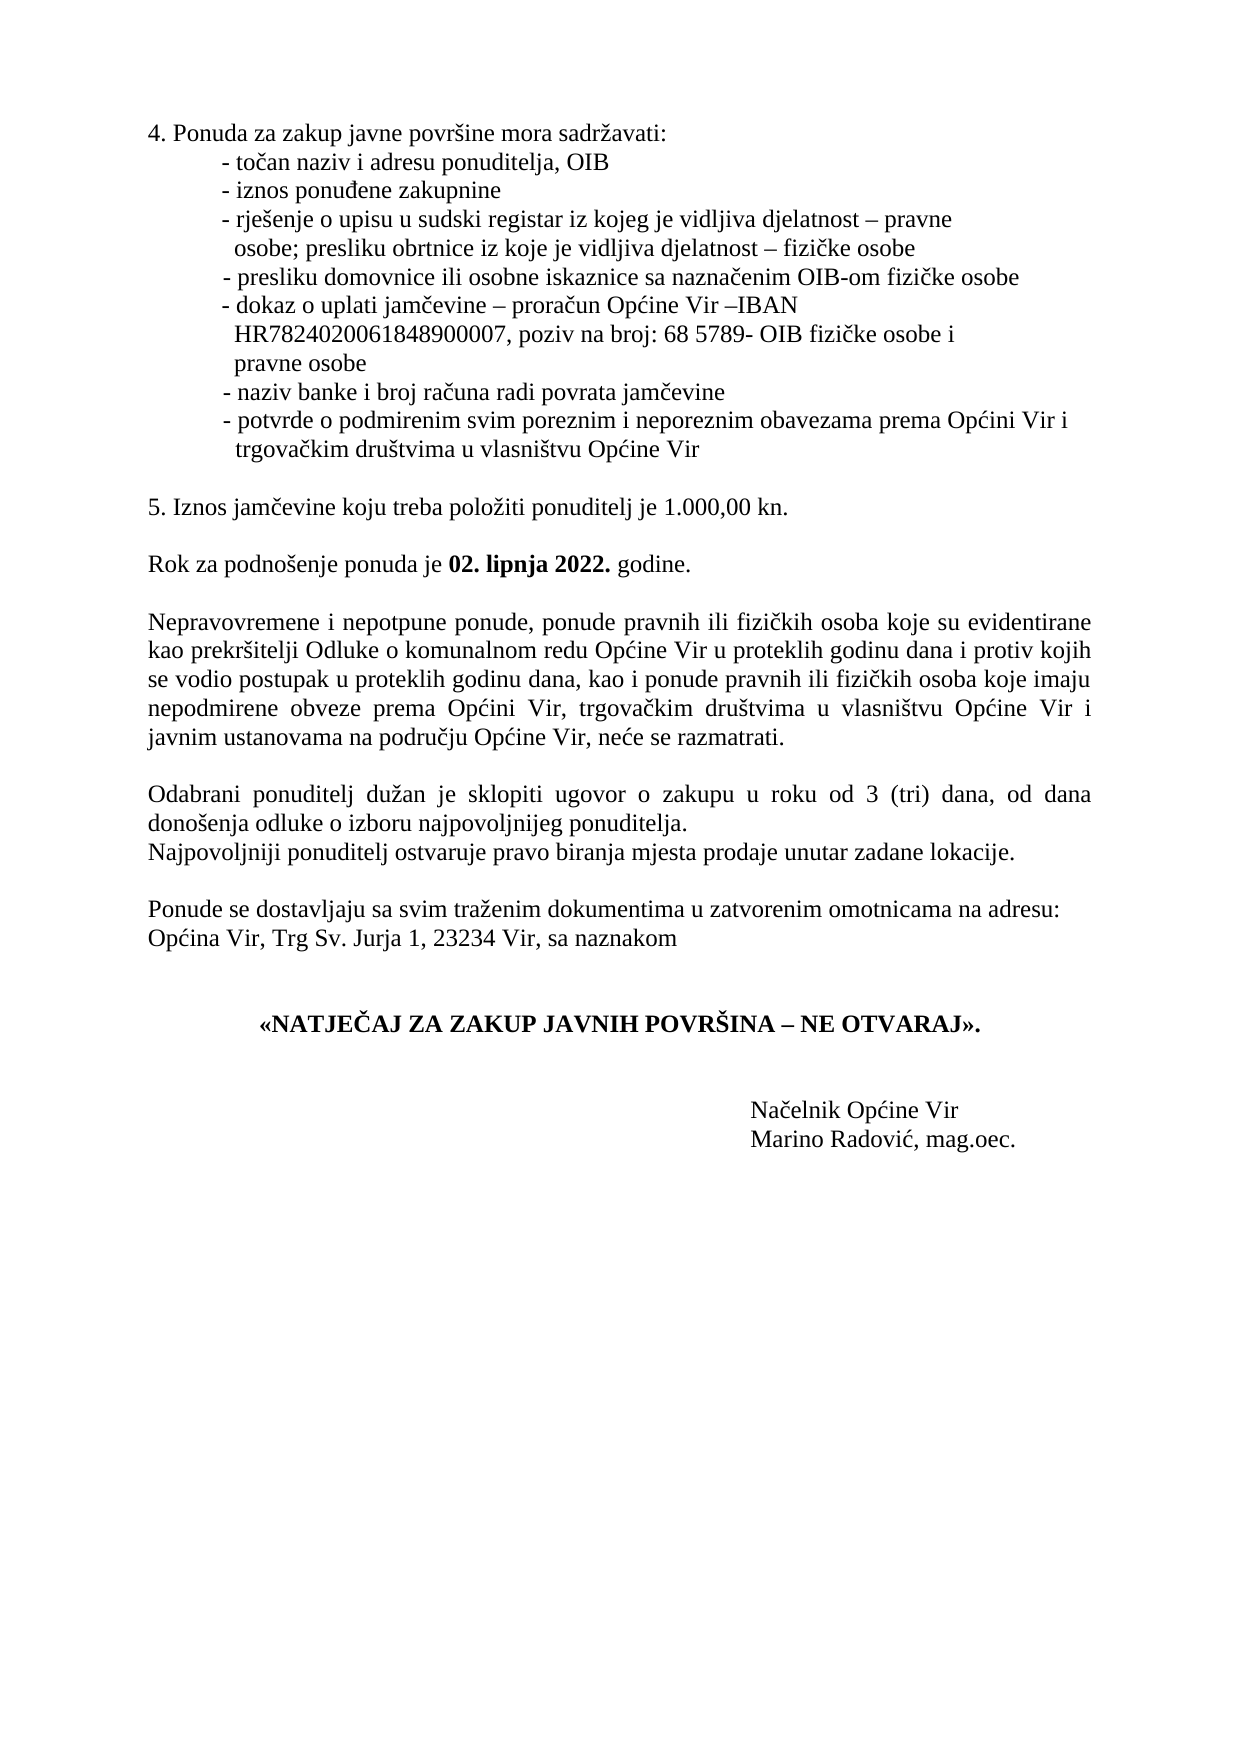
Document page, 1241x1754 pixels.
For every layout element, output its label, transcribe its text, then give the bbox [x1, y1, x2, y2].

text Marino Radović, mag.oec. [664, 1124, 1092, 1153]
text - presliku domovnice ili osobne iskaznice sa naznačenim OIB-om fizičke osobe [185, 262, 1092, 291]
text 4. Ponuda za zakup javne površine mora sadržavati: [148, 118, 1092, 147]
text «NATJEČAJ ZA ZAKUP JAVNIH POVRŠINA – NE OTVARAJ». [148, 1009, 1092, 1038]
text - točan naziv i adresu ponuditelja, OIB [148, 147, 1092, 176]
text - iznos ponuđene zakupnine [148, 176, 1092, 204]
text Ponude se dostavljaju sa svim traženim dokumentima u zatvorenim omotnicama na adresu: [148, 894, 1092, 923]
text osobe; presliku obrtnice iz koje je vidljiva djelatnost – fizičke osobe [148, 233, 1092, 262]
text Općina Vir, Trg Sv. Jurja 1, 23234 Vir, sa naznakom [148, 923, 1092, 952]
text Najpovoljniji ponuditelj ostvaruje pravo biranja mjesta prodaje unutar zadane lokacije. [148, 837, 1092, 866]
text - rješenje o upisu u sudski registar iz kojeg je vidljiva djelatnost – pravne [148, 204, 1092, 233]
text - dokaz o uplati jamčevine – proračun Općine Vir –IBAN [148, 291, 1092, 319]
text - naziv banke i broj računa radi povrata jamčevine [148, 377, 1092, 406]
text - potvrde o podmirenim svim poreznim i neporeznim obavezama prema Općini Vir i trgovačkim društvima u vlasništvu Općine Vir [148, 406, 1092, 463]
text pravne osobe [148, 348, 1092, 377]
text Odabrani ponuditelj dužan je sklopiti ugovor o zakupu u roku od 3 (tri) dana, od dana donošenja odluke o izboru najpovoljnijeg ponuditelja. [148, 779, 1092, 837]
text Načelnik Općine Vir [664, 1096, 1092, 1124]
text Rok za podnošenje ponuda je 02. lipnja 2022. godine. [148, 549, 1092, 578]
text Nepravovremene i nepotpune ponude, ponude pravnih ili fizičkih osoba koje su evidentirane kao prekršitelji Odluke o komunalnom redu Općine Vir u proteklih godinu dana i protiv kojih se vodio postupak u proteklih godinu dana, kao i ponude pravnih ili fizičkih osoba koje imaju nepodmirene obveze prema Općini Vir, trgovačkim društvima u vlasništvu Općine Vir i javnim ustanovama na području Općine Vir, neće se razmatrati. [148, 607, 1092, 751]
text HR7824020061848900007, poziv na broj: 68 5789- OIB fizičke osobe i [148, 319, 1092, 348]
text 5. Iznos jamčevine koju treba položiti ponuditelj je 1.000,00 kn. [148, 492, 1092, 521]
